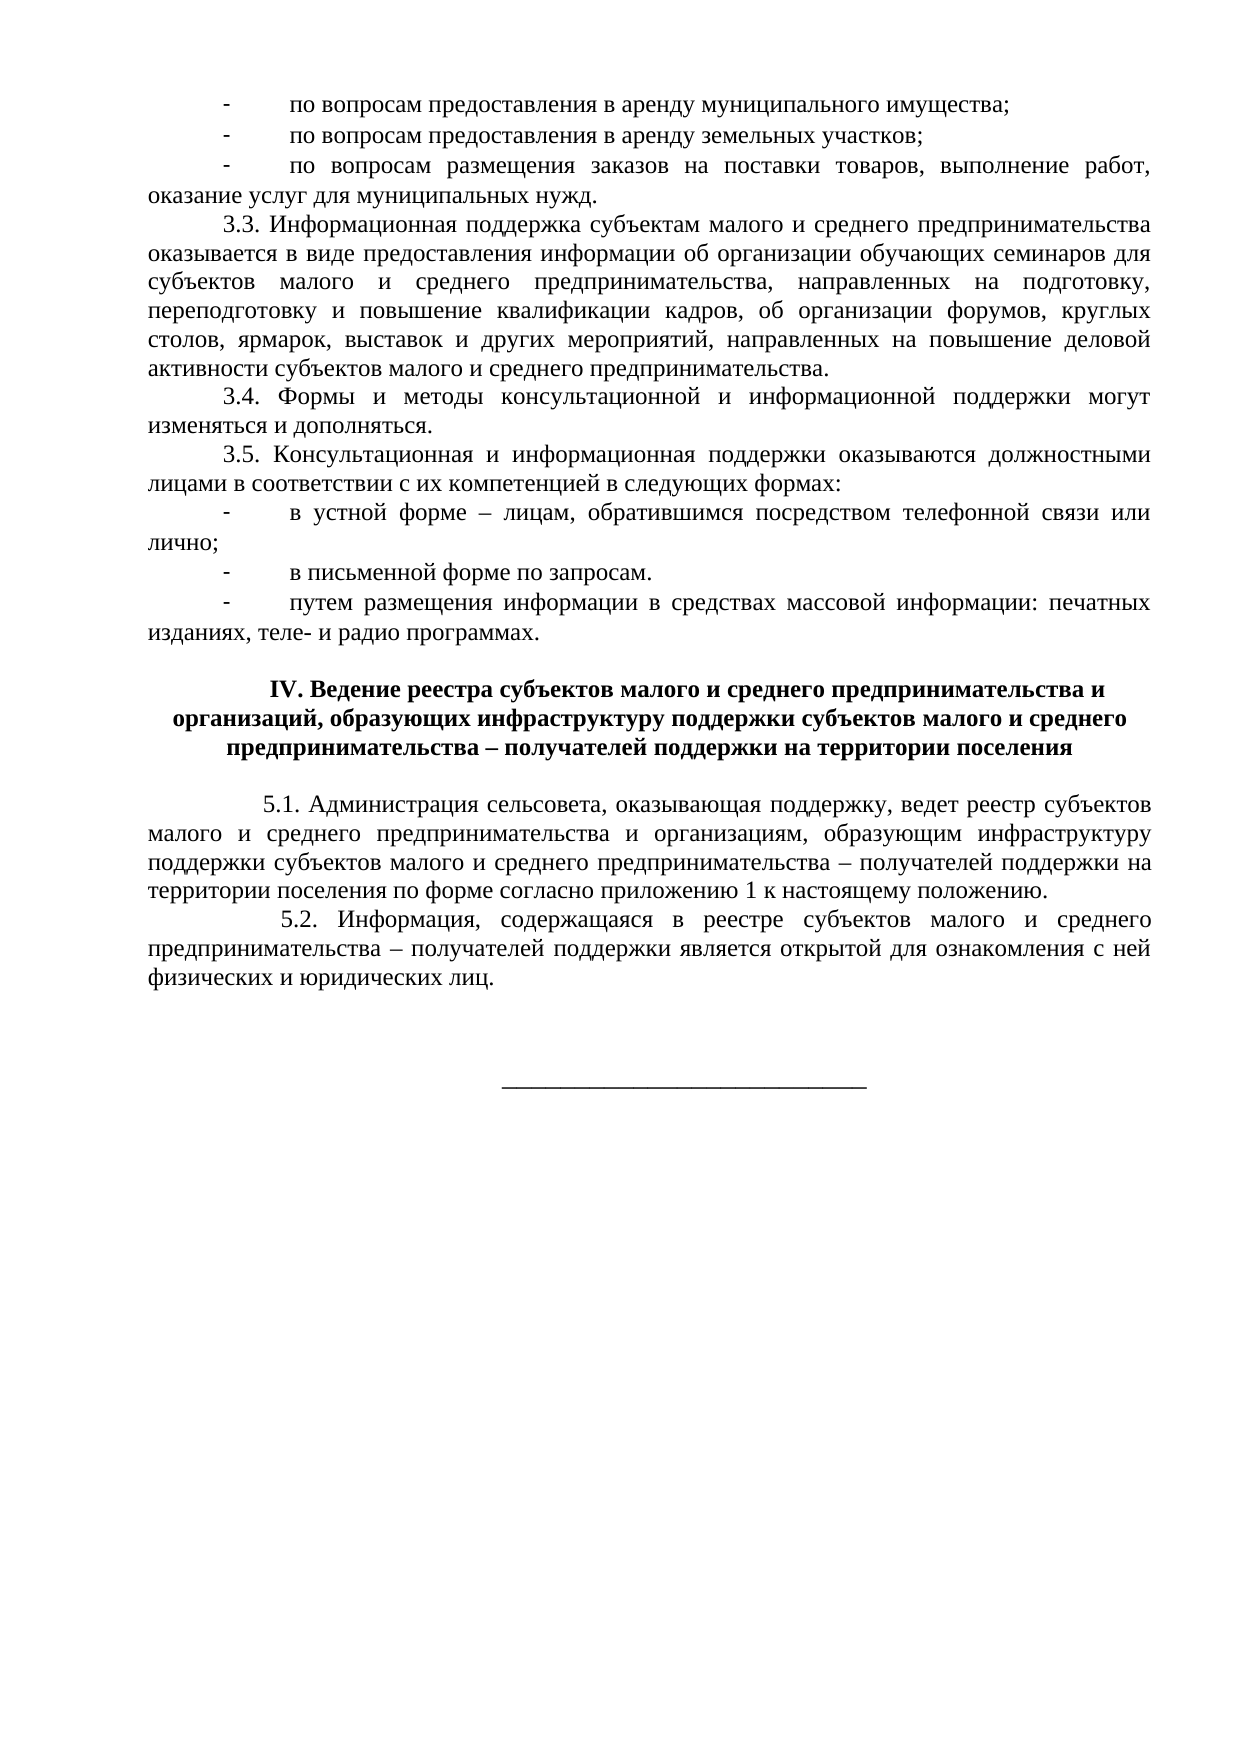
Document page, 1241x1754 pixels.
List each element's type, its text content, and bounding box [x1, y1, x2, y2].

list по вопросам размещения заказов на поставки товаров, выполнение работ, оказание услуг для муниципальных нужд. [148, 150, 1152, 209]
list IV. Ведение реестра субъектов малого и среднего предпринимательства и организаций, образующих инфраструктуру поддержки субъектов малого и среднего предпринимательства – получателей поддержки на территории поселения [148, 674, 1152, 761]
text _________________________ [148, 1058, 1152, 1091]
text 5.1. Администрация сельсовета, оказывающая поддержку, ведет реестр субъектов малого и среднего предпринимательства и организациям, образующим инфраструктуру поддержки субъектов малого и среднего предпринимательства – получателей поддержки на территории поселения по форме согласно приложению 1 к настоящему положению. [148, 789, 1152, 904]
list путем размещения информации в средствах массовой информации: печатных изданиях, теле- и радио программах. [148, 586, 1152, 646]
list в устной форме – лицам, обратившимся посредством телефонной связи или лично; [148, 496, 1152, 556]
text 5.2. Информация, содержащаяся в реестре субъектов малого и среднего предпринимательства – получателей поддержки является открытой для ознакомления с ней физических и юридических лиц. [148, 904, 1152, 991]
text 3.4. Формы и методы консультационной и информационной поддержки могут изменяться и дополняться. [148, 381, 1152, 439]
text 3.3. Информационная поддержка субъектам малого и среднего предпринимательства оказывается в виде предоставления информации об организации обучающих семинаров для субъектов малого и среднего предпринимательства, направленных на подготовку, переподготовку и повышение квалификации кадров, об организации форумов, круглых столов, ярмарок, выставок и других мероприятий, направленных на повышение деловой активности субъектов малого и среднего предпринимательства. [148, 209, 1152, 381]
list по вопросам предоставления в аренду земельных участков; [148, 119, 1152, 150]
list по вопросам предоставления в аренду муниципального имущества; [148, 89, 1152, 119]
list в письменной форме по запросам. [148, 556, 1152, 586]
text 3.5. Консультационная и информационная поддержки оказываются должностными лицами в соответствии с их компетенцией в следующих формах: [148, 439, 1152, 496]
